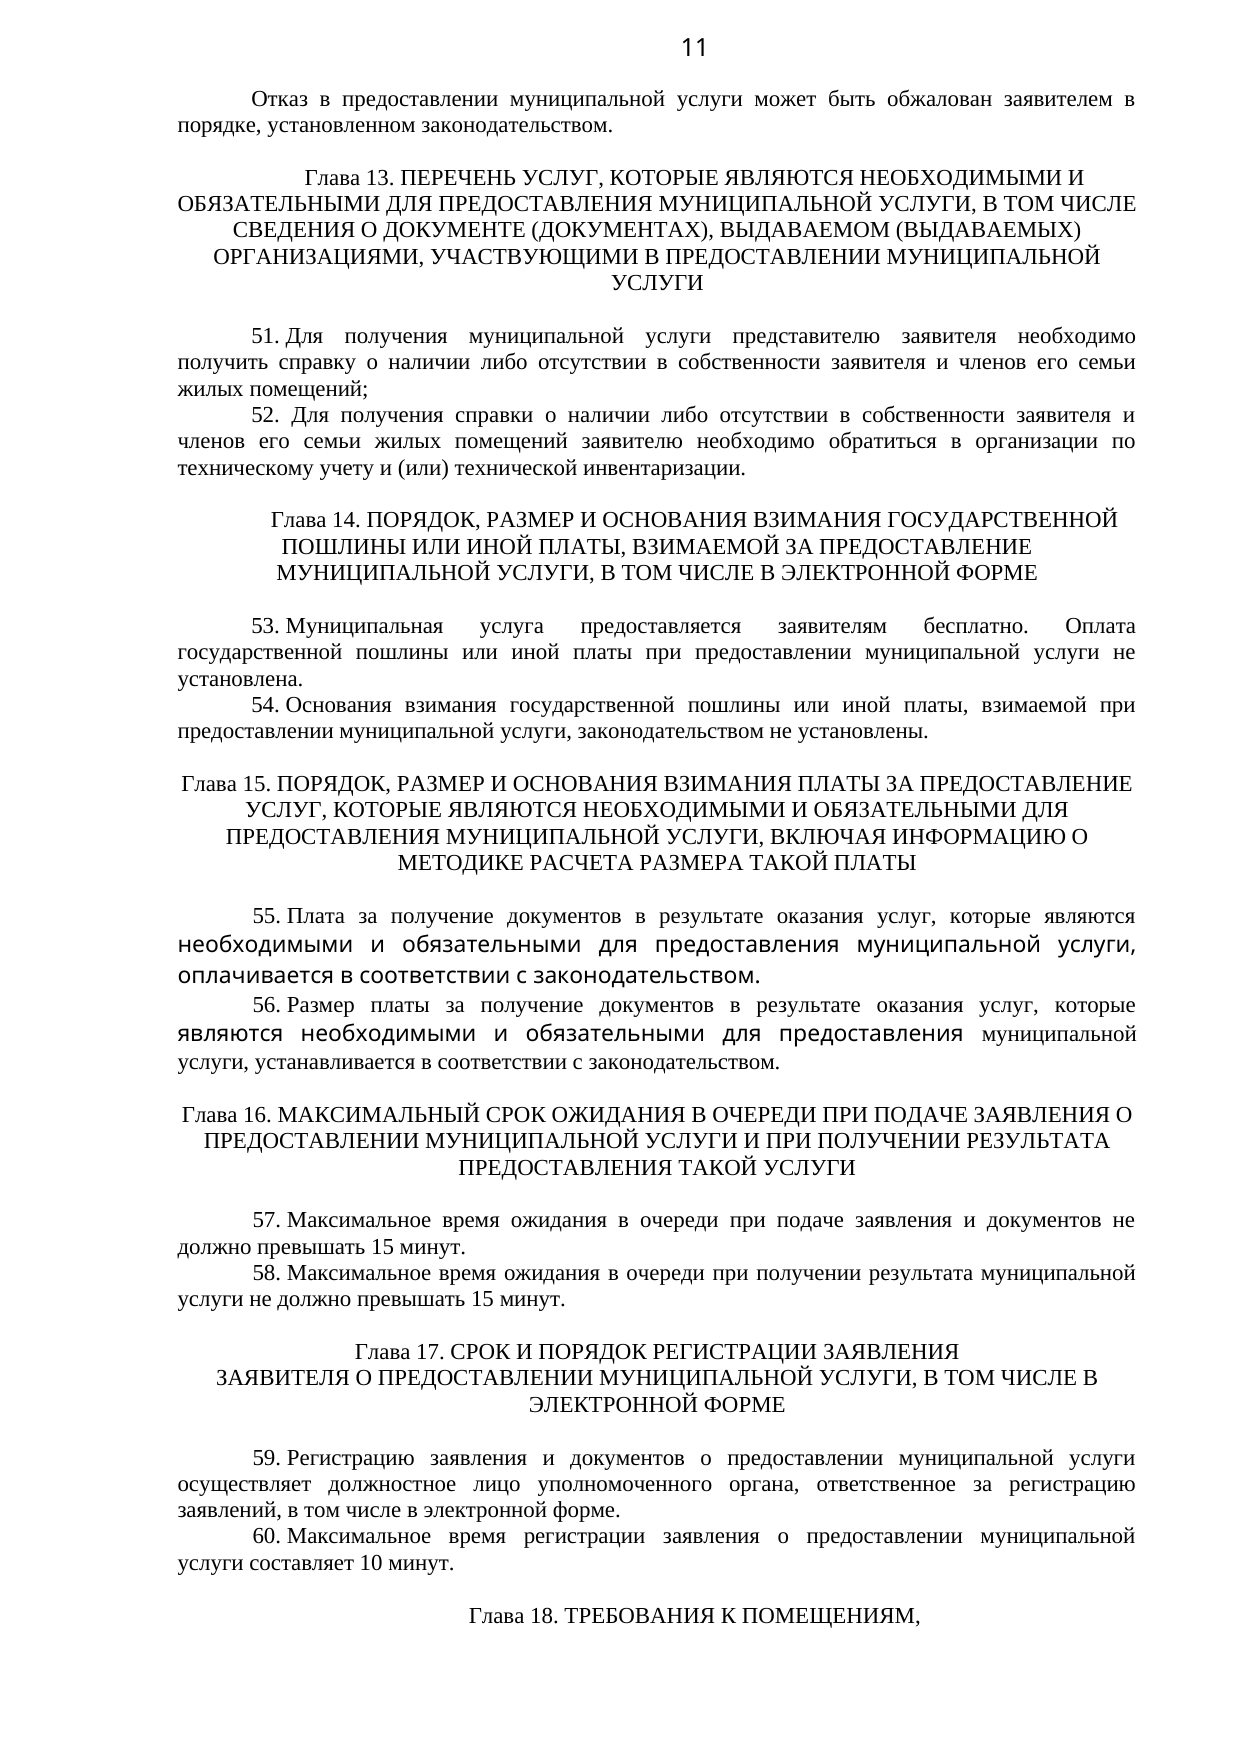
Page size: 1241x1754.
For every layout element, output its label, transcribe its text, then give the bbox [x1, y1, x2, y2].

text Глава 15. ПОРЯДОК, РАЗМЕР И ОСНОВАНИЯ ВЗИМАНИЯ ПЛАТЫ ЗА ПРЕДОСТАВЛЕНИЕ УСЛУГ, КОТОРЫЕ ЯВЛЯЮТСЯ НЕОБХОДИМЫМИ И ОБЯЗАТЕЛЬНЫМИ ДЛЯ ПРЕДОСТАВЛЕНИЯ МУНИЦИПАЛЬНОЙ УСЛУГИ, ВКЛЮЧАЯ ИНФОРМАЦИЮ О МЕТОДИКЕ РАСЧЕТА РАЗМЕРА ТАКОЙ ПЛАТЫ [177, 770, 1137, 875]
text Отказ в предоставлении муниципальной услуги может быть обжалован заявителем в порядке, установленном законодательством. [177, 85, 1137, 137]
text 52. Для получения справки о наличии либо отсутствии в собственности заявителя и членов его семьи жилых помещений заявителю необходимо обратиться в организации по техническому учету и (или) технической инвентаризации. [177, 401, 1137, 480]
text 59. Регистрацию заявления и документов о предоставлении муниципальной услуги осуществляет должностное лицо уполномоченного органа, ответственное за регистрацию заявлений, в том числе в электронной форме. [177, 1443, 1137, 1523]
text Глава 16. МАКСИМАЛЬНЫЙ СРОК ОЖИДАНИЯ В ОЧЕРЕДИ ПРИ ПОДАЧЕ ЗАЯВЛЕНИЯ О ПРЕДОСТАВЛЕНИИ МУНИЦИПАЛЬНОЙ УСЛУГИ И ПРИ ПОЛУЧЕНИИ РЕЗУЛЬТАТА ПРЕДОСТАВЛЕНИЯ ТАКОЙ УСЛУГИ [177, 1101, 1137, 1180]
text Глава 17. СРОК И ПОРЯДОК РЕГИСТРАЦИИ ЗАЯВЛЕНИЯ [177, 1338, 1137, 1364]
text Глава 18. ТРЕБОВАНИЯ К ПОМЕЩЕНИЯМ, [177, 1602, 1137, 1628]
text Глава 14. ПОРЯДОК, РАЗМЕР И ОСНОВАНИЯ ВЗИМАНИЯ ГОСУДАРСТВЕННОЙ ПОШЛИНЫ ИЛИ ИНОЙ ПЛАТЫ, ВЗИМАЕМОЙ ЗА ПРЕДОСТАВЛЕНИЕ МУНИЦИПАЛЬНОЙ УСЛУГИ, В ТОМ ЧИСЛЕ В ЭЛЕКТРОННОЙ ФОРМЕ [177, 506, 1137, 586]
text ЗАЯВИТЕЛЯ О ПРЕДОСТАВЛЕНИИ МУНИЦИПАЛЬНОЙ УСЛУГИ, В ТОМ ЧИСЛЕ В ЭЛЕКТРОННОЙ ФОРМЕ [177, 1364, 1137, 1417]
text 57. Максимальное время ожидания в очереди при подаче заявления и документов не должно превышать 15 минут. [177, 1206, 1137, 1259]
text 54. Основания взимания государственной пошлины или иной платы, взимаемой при предоставлении муниципальной услуги, законодательством не установлены. [177, 691, 1137, 744]
text Глава 13. ПЕРЕЧЕНЬ УСЛУГ, КОТОРЫЕ ЯВЛЯЮТСЯ НЕОБХОДИМЫМИ И ОБЯЗАТЕЛЬНЫМИ ДЛЯ ПРЕДОСТАВЛЕНИЯ МУНИЦИПАЛЬНОЙ УСЛУГИ, В ТОМ ЧИСЛЕ СВЕДЕНИЯ О ДОКУМЕНТЕ (ДОКУМЕНТАХ), ВЫДАВАЕМОМ (ВЫДАВАЕМЫХ) ОРГАНИЗАЦИЯМИ, УЧАСТВУЮЩИМИ В ПРЕДОСТАВЛЕНИИ МУНИЦИПАЛЬНОЙ УСЛУГИ [177, 164, 1137, 296]
text 60. Максимальное время регистрации заявления о предоставлении муниципальной услуги составляет 10 минут. [177, 1523, 1137, 1575]
text 51. Для получения муниципальной услуги представителю заявителя необходимо получить справку о наличии либо отсутствии в собственности заявителя и членов его семьи жилых помещений; [177, 322, 1137, 401]
text 58. Максимальное время ожидания в очереди при получении результата муниципальной услуги не должно превышать 15 минут. [177, 1259, 1137, 1312]
text 55. Плата за получение документов в результате оказания услуг, которые являются необходимыми и обязательными для предоставления муниципальной услуги, оплачивается в соответствии с законодательством. [177, 902, 1137, 991]
text 53. Муниципальная услуга предоставляется заявителям бесплатно. Оплата государственной пошлины или иной платы при предоставлении муниципальной услуги не установлена. [177, 612, 1137, 691]
text 56. Размер платы за получение документов в результате оказания услуг, которые являются необходимыми и обязательными для предоставления муниципальной услуги, устанавливается в соответствии с законодательством. [177, 991, 1137, 1074]
